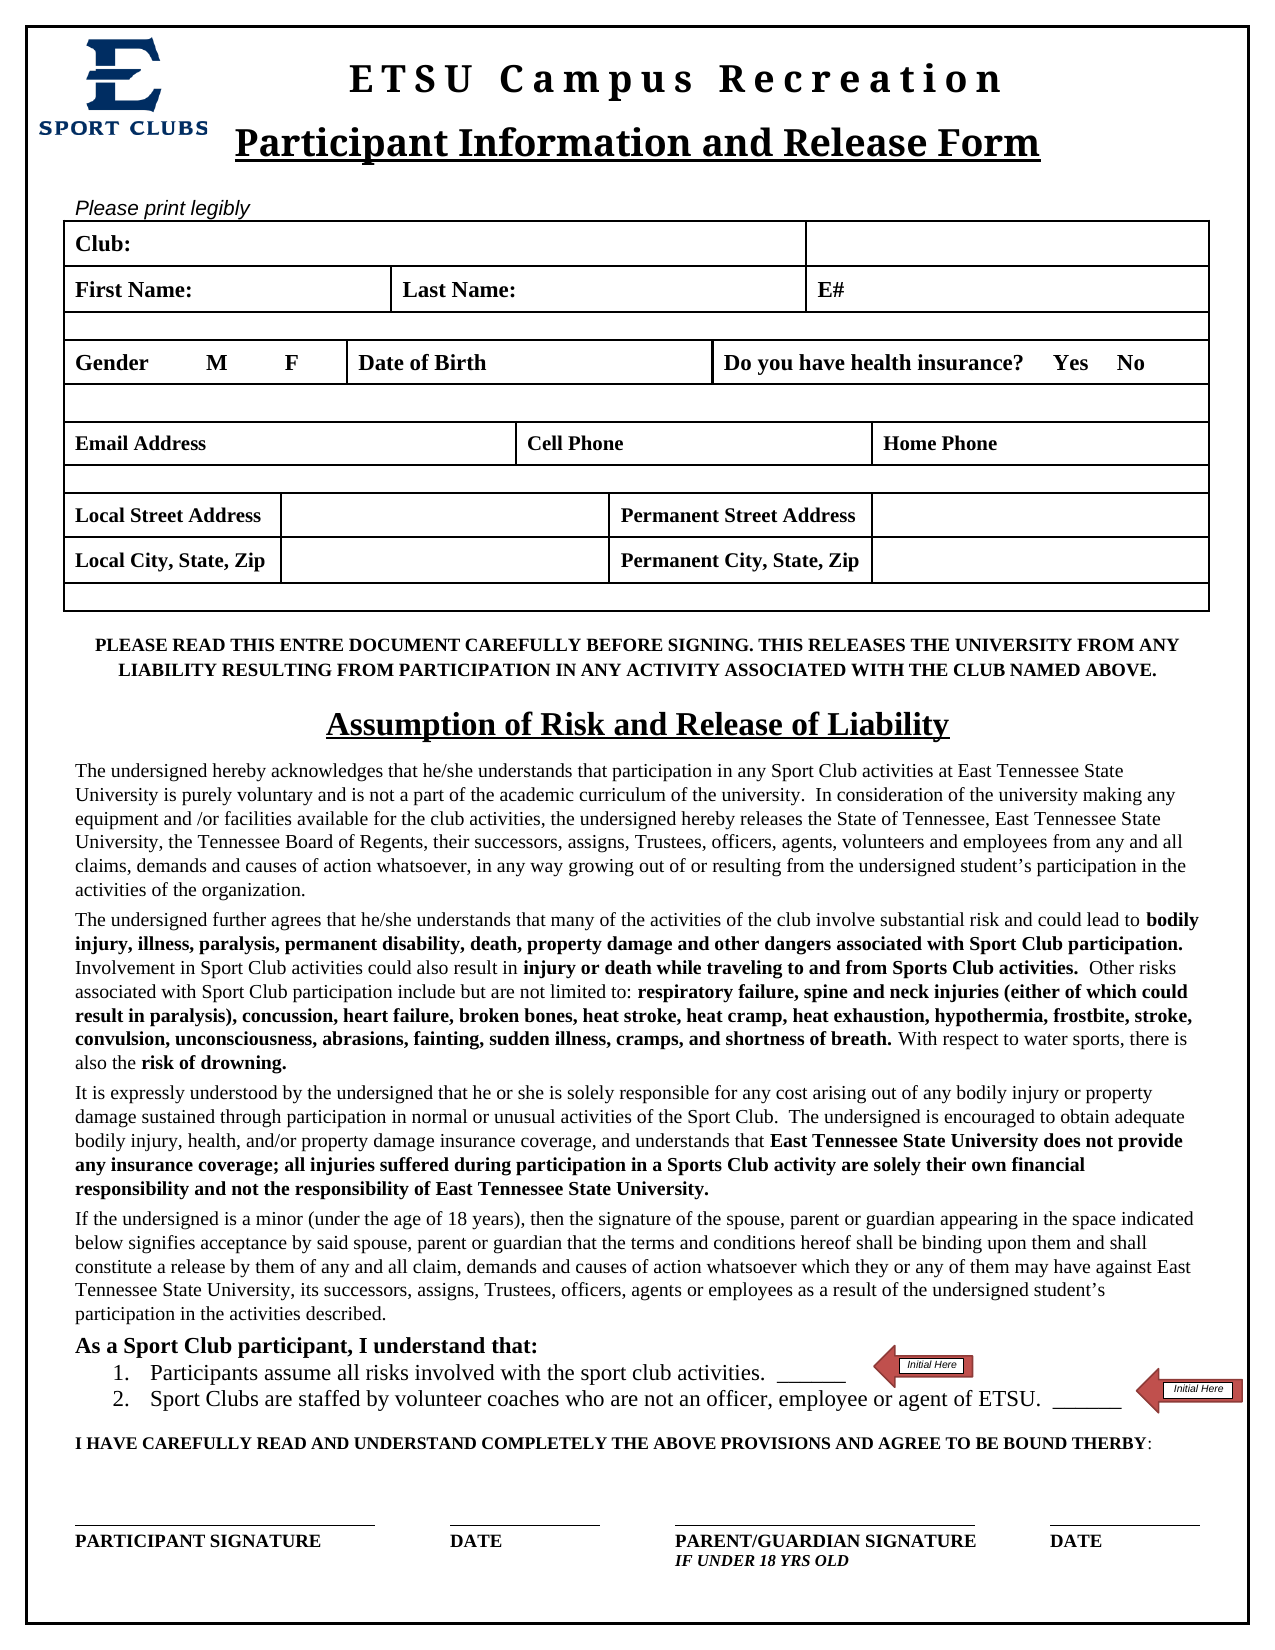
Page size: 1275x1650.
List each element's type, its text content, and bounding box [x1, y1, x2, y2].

table_cell First Name: [65, 267, 390, 311]
table_cell [65, 385, 1208, 421]
table_cell [873, 494, 1208, 536]
text It is expressly understood by the undersigned that he or she is solely responsible for any cost arising out of any bodily injury or property damage sustained through participation in normal or unusual activities of the Sport Club. The undersigned is encouraged to obtain adequate bodily injury, health, and/or property damage insurance coverage, and understands that East Tennessee State University does not provide any insurance coverage; all injuries suffered during participation in a Sports Club activity are solely their own financial responsibility and not the responsibility of East Tennessee State University. [75, 1081, 1200, 1199]
table_cell Local Street Address [65, 494, 280, 536]
picture [39, 37, 208, 135]
text IF UNDER 18 YRS OLD [75, 1551, 1200, 1570]
table_header Club: [65, 222, 805, 265]
table_cell [65, 584, 1208, 610]
table_cell E# [807, 267, 1208, 311]
text The undersigned further agrees that he/she understands that many of the activities of the club involve substantial risk and could lead to bodily injury, illness, paralysis, permanent disability, death, property damage and other dangers associated with Sport Club participation. Involvement in Sport Club activities could also result in injury or death while traveling to and from Sports Club activities. Other risks associated with Sport Club participation include but are not limited to: respiratory failure, spine and neck injuries (either of which could result in paralysis), concussion, heart failure, broken bones, heat stroke, heat cramp, heat exhaustion, hypothermia, frostbite, stroke, convulsion, unconsciousness, abrasions, fainting, sudden illness, cramps, and shortness of breath. With respect to water sports, there is also the risk of drowning. [75, 908, 1200, 1074]
table_cell Cell Phone [517, 423, 871, 464]
table_cell Last Name: [392, 267, 805, 311]
table_cell [65, 313, 1208, 339]
text As a Sport Club participant, I understand that: [75, 1332, 1200, 1359]
table_cell Local City, State, Zip [65, 538, 280, 582]
text If the undersigned is a minor (under the age of 18 years), then the signature of the spouse, parent or guardian appearing in the space indicated below signifies acceptance by said spouse, parent or guardian that the terms and conditions hereof shall be binding upon them and shall constitute a release by them of any and all claim, demands and causes of action whatsoever which they or any of them may have against East Tennessee State University, its successors, assigns, Trustees, officers, agents or employees as a result of the undersigned student’s participation in the activities described. [75, 1207, 1200, 1325]
text Participant Information and Release Form [75, 116, 1200, 167]
list Participants assume all risks involved with the sport club activities. ______ [896, 1359, 1200, 1385]
table_cell Gender M F [65, 341, 346, 383]
table_cell [282, 538, 608, 582]
table_cell Permanent City, State, Zip [610, 538, 871, 582]
table_cell Email Address [65, 423, 515, 464]
text The undersigned hereby acknowledges that he/she understands that participation in any Sport Club activities at East Tennessee State University is purely voluntary and is not a part of the academic curriculum of the university. In consideration of the university making any equipment and /or facilities available for the club activities, the undersigned hereby releases the State of Tennessee, East Tennessee State University, the Tennessee Board of Regents, their successors, assigns, Trustees, officers, agents, volunteers and employees from any and all claims, demands and causes of action whatsoever, in any way growing out of or resulting from the undersigned student’s participation in the activities of the organization. [75, 759, 1200, 901]
table_cell Home Phone [873, 423, 1208, 464]
list Sport Clubs are staffed by volunteer coaches who are not an officer, employee or agent of ETSU. ______ [112, 1385, 1154, 1411]
table_cell [282, 494, 608, 536]
text Please print legibly [75, 196, 1200, 219]
table_header [807, 222, 1208, 265]
text PLEASE READ THIS ENTRE DOCUMENT CAREFULLY BEFORE SIGNING. THIS RELEASES THE UNIVERSITY FROM ANY LIABILITY RESULTING FROM PARTICIPATION IN ANY ACTIVITY ASSOCIATED WITH THE CLUB NAMED ABOVE. [75, 634, 1200, 680]
table_cell [65, 466, 1208, 492]
table_cell Do you have health insurance? Yes No [714, 341, 1208, 383]
text Assumption of Risk and Release of Liability [75, 704, 1200, 742]
table_cell Date of Birth [348, 341, 711, 383]
text PARTICIPANT SIGNATURE DATE PARENT/GUARDIAN SIGNATURE DATE [75, 1529, 1200, 1551]
table_cell Permanent Street Address [610, 494, 871, 536]
list Participants assume all risks involved with the sport club activities. ______ [112, 1359, 890, 1385]
text ETSU Campus Recreation [75, 52, 1200, 103]
text I HAVE CAREFULLY READ AND UNDERSTAND COMPLETELY THE ABOVE PROVISIONS AND AGREE TO BE BOUND THERBY: [75, 1433, 1200, 1453]
table_cell [873, 538, 1208, 582]
